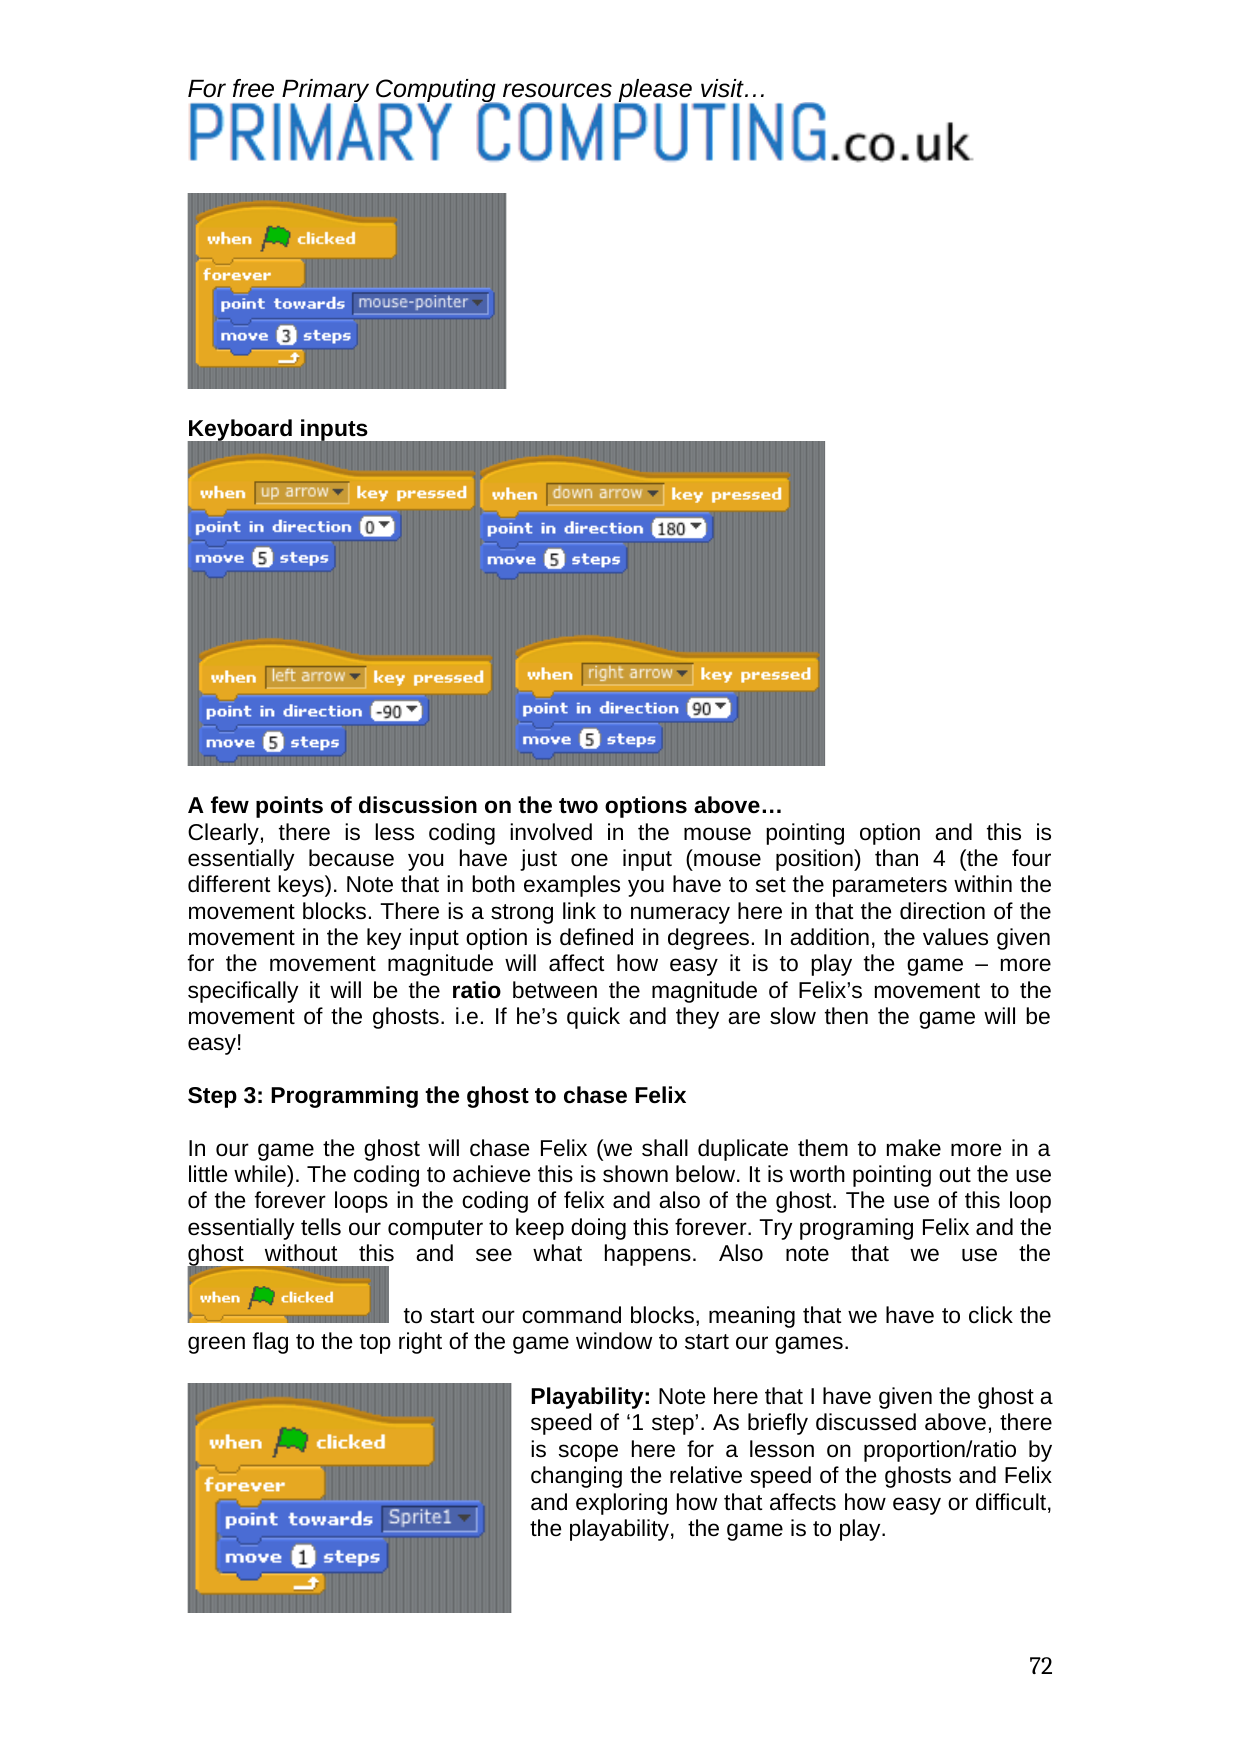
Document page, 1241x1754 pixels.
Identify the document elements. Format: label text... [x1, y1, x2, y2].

text A few points of discussion on the two options above… [187, 792, 1053, 818]
text Step 3: Programming the ghost to chase Felix [187, 1082, 1053, 1108]
text Playability: Note here that I have given the ghost a speed of ‘1 step’. As briefly discussed above, there is scope here for a lesson on proportion/ratio by changing the relative speed of the ghosts and Felix and exploring how that affects how easy or difficult, the playability, the game is to play. [512, 1383, 1053, 1541]
text Clearly, there is less coding involved in the mouse pointing option and this is essentially because you have just one input (mouse position) than 4 (the four different keys). Note that in both examples you have to set the parameters within the movement blocks. There is a strong link to numeracy here in that the direction of the movement in the key input option is defined in degrees. In addition, the values given for the movement magnitude will affect how easy it is to play the game – more specifically it will be the ratio between the magnitude of Felix’s movement to the movement of the ghosts. i.e. If he’s quick and they are slow then the game will be easy! [187, 818, 1053, 1056]
picture [187, 441, 826, 766]
text In our game the ghost will chase Felix (we shall duplicate them to make more in a little while). The coding to achieve this is shown below. It is worth pointing out the use of the forever loops in the coding of felix and also of the ghost. The use of this loop essentially tells our computer to keep doing this forever. Try programing Felix and the ghost without this and see what happens. Also note that we use the to start our command blocks, meaning that we have to click the green flag to the top right of the game window to start our games. [187, 1135, 1053, 1354]
picture [187, 193, 507, 389]
picture [187, 1383, 512, 1613]
picture [187, 1266, 389, 1323]
text Keyboard inputs [187, 414, 1053, 441]
picture [187, 102, 976, 165]
